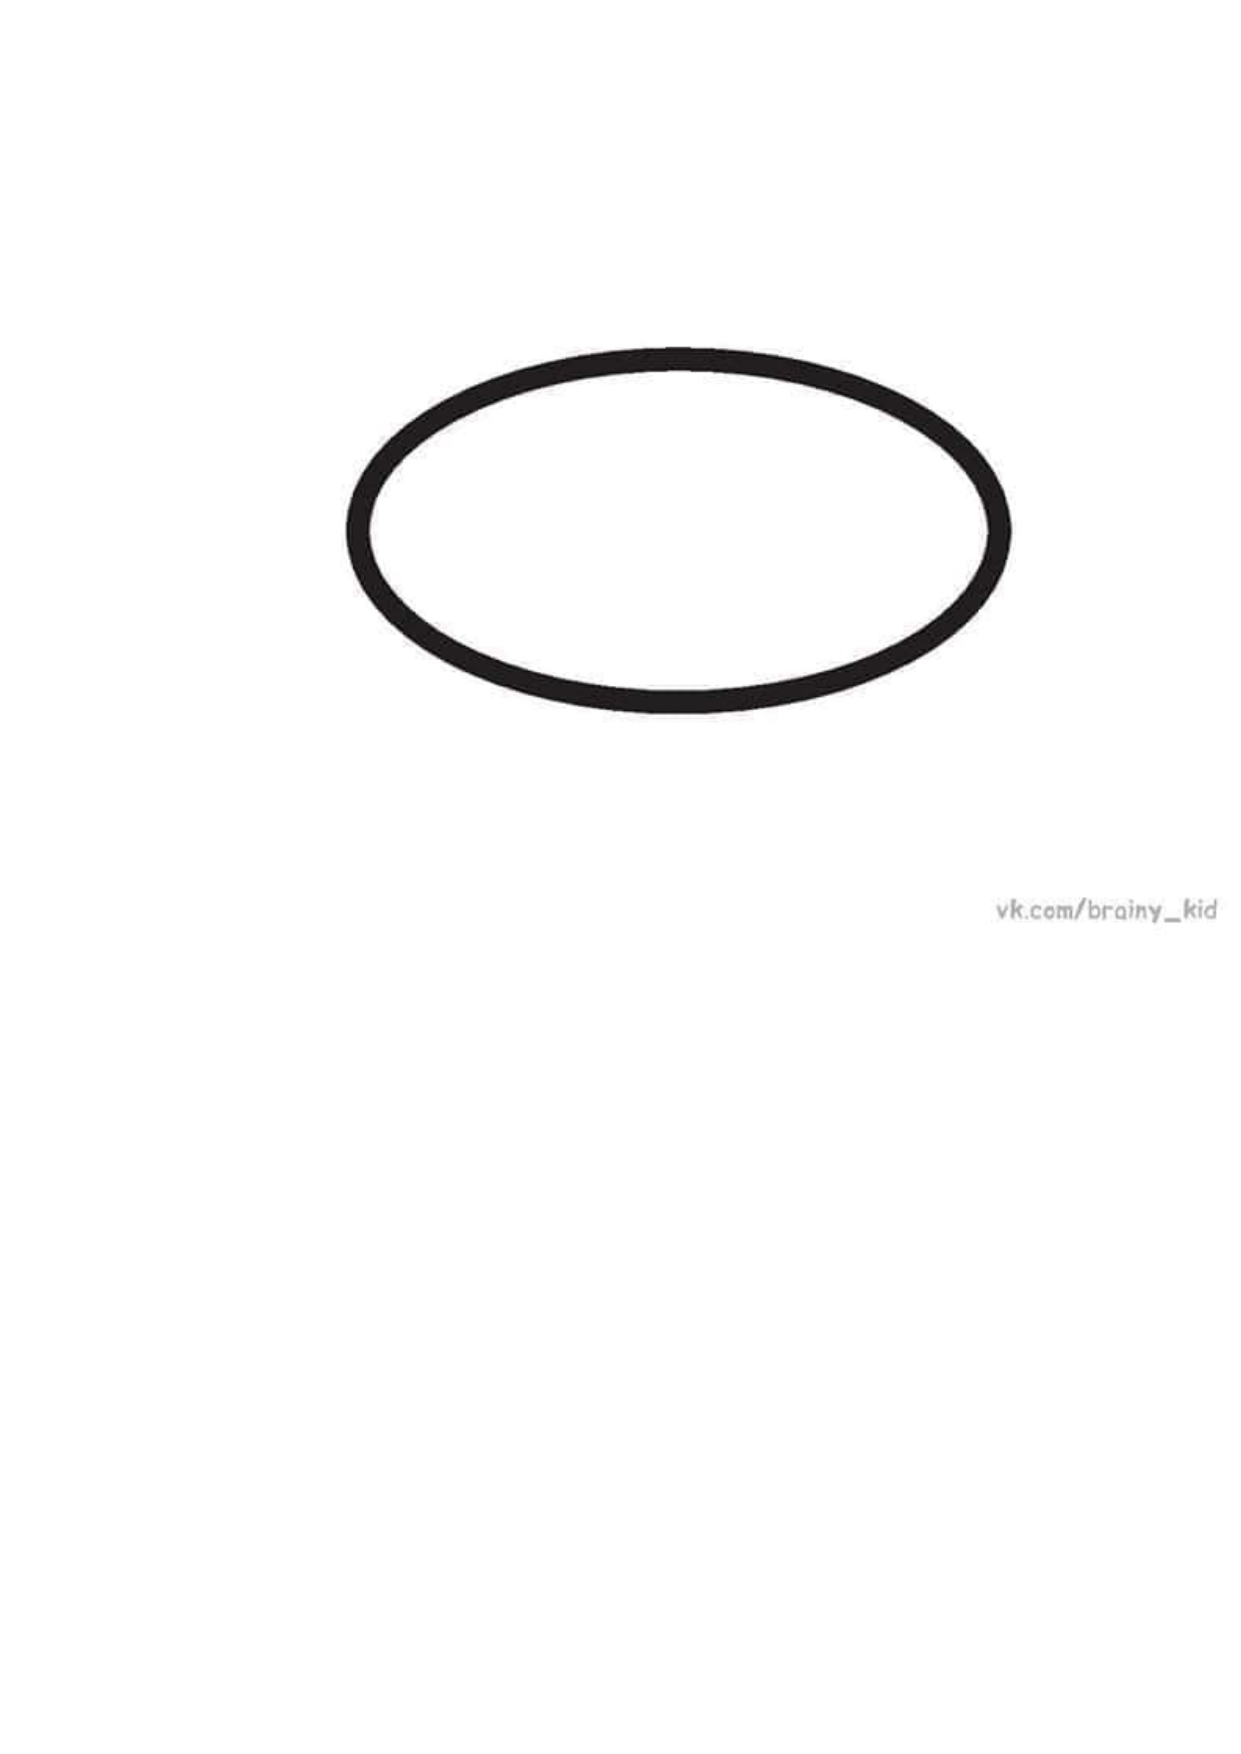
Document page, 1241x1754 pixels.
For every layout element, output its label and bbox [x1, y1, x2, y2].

picture [103, 147, 1229, 940]
